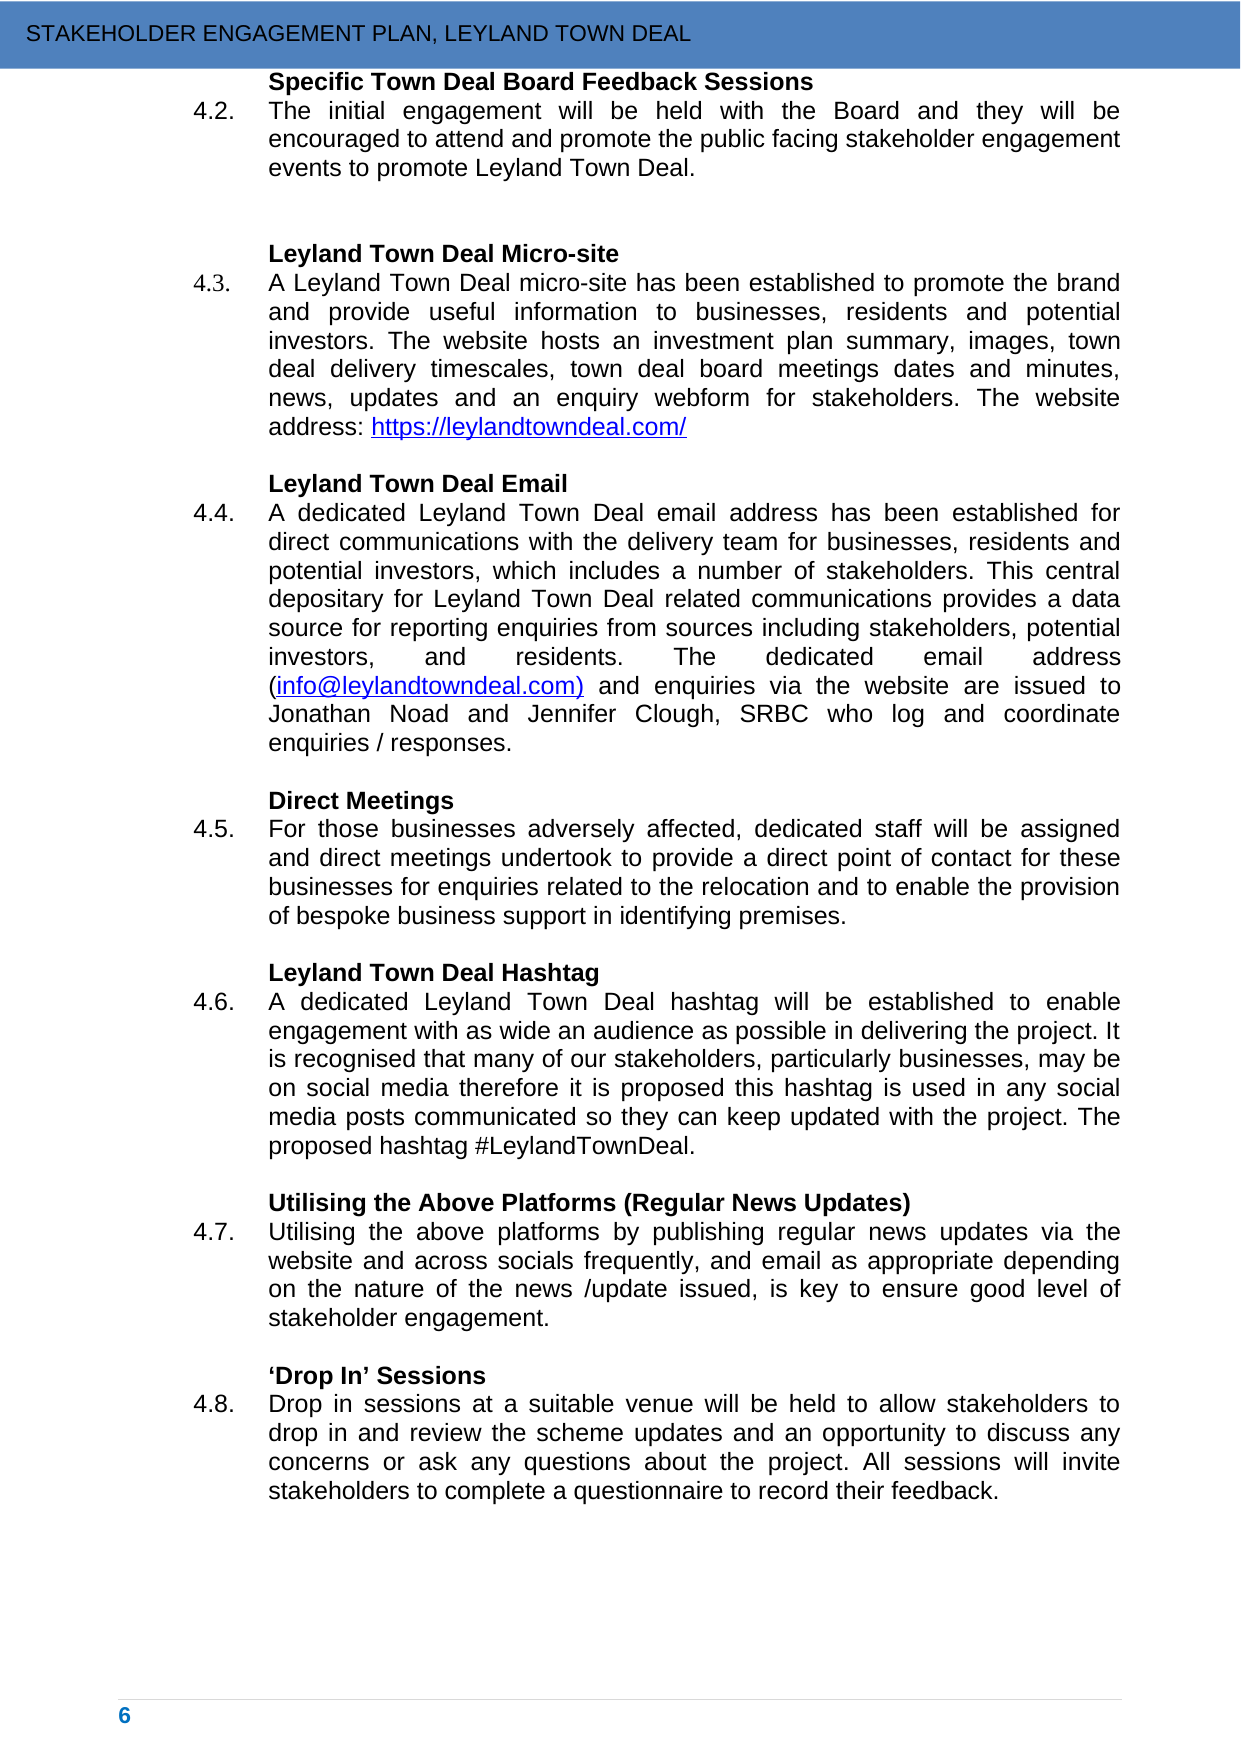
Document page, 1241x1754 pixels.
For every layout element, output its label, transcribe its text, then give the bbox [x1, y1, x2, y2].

list A dedicated Leyland Town Deal hashtag will be established to enable engagement with as wide an audience as possible in delivering the project. It is recognised that many of our stakeholders, particularly businesses, may be on social media therefore it is proposed this hashtag is used in any social media posts communicated so they can keep updated with the project. The proposed hashtag #LeylandTownDeal. [193, 987, 1122, 1159]
list The initial engagement will be held with the Board and they will be encouraged to attend and promote the public facing stakeholder engagement events to promote Leyland Town Deal. [193, 96, 1122, 182]
list A dedicated Leyland Town Deal email address has been established for direct communications with the delivery team for businesses, residents and potential investors, which includes a number of stakeholders. This central depositary for Leyland Town Deal related communications provides a data source for reporting enquiries from sources including stakeholders, potential investors, and residents. The dedicated email address (info@leylandtowndeal.com) and enquiries via the website are issued to Jonathan Noad and Jennifer Clough, SRBC who log and coordinate enquiries / responses. [193, 498, 1122, 757]
list Specific Town Deal Board Feedback Sessions [268, 67, 1122, 96]
list Leyland Town Deal Email [268, 469, 1122, 498]
list Direct Meetings [268, 786, 1122, 814]
list Utilising the Above Platforms (Regular News Updates) [268, 1188, 1122, 1217]
list For those businesses adversely affected, dedicated staff will be assigned and direct meetings undertook to provide a direct point of contact for these businesses for enquiries related to the relocation and to enable the provision of bespoke business support in identifying premises. [193, 814, 1122, 929]
list ‘Drop In’ Sessions [268, 1361, 1122, 1389]
list Drop in sessions at a suitable venue will be held to allow stakeholders to drop in and review the scheme updates and an opportunity to discuss any concerns or ask any questions about the project. All sessions will invite stakeholders to complete a questionnaire to record their feedback. [193, 1389, 1122, 1504]
list A Leyland Town Deal micro-site has been established to promote the brand and provide useful information to businesses, residents and potential investors. The website hosts an investment plan summary, images, town deal delivery timescales, town deal board meetings dates and minutes, news, updates and an enquiry webform for stakeholders. The website address: https://leylandtowndeal.com/ [193, 268, 1122, 441]
list Leyland Town Deal Hashtag [268, 958, 1122, 987]
list Leyland Town Deal Micro-site [268, 239, 1122, 268]
list Utilising the above platforms by publishing regular news updates via the website and across socials frequently, and email as appropriate depending on the nature of the news /update issued, is key to ensure good level of stakeholder engagement. [193, 1217, 1122, 1332]
